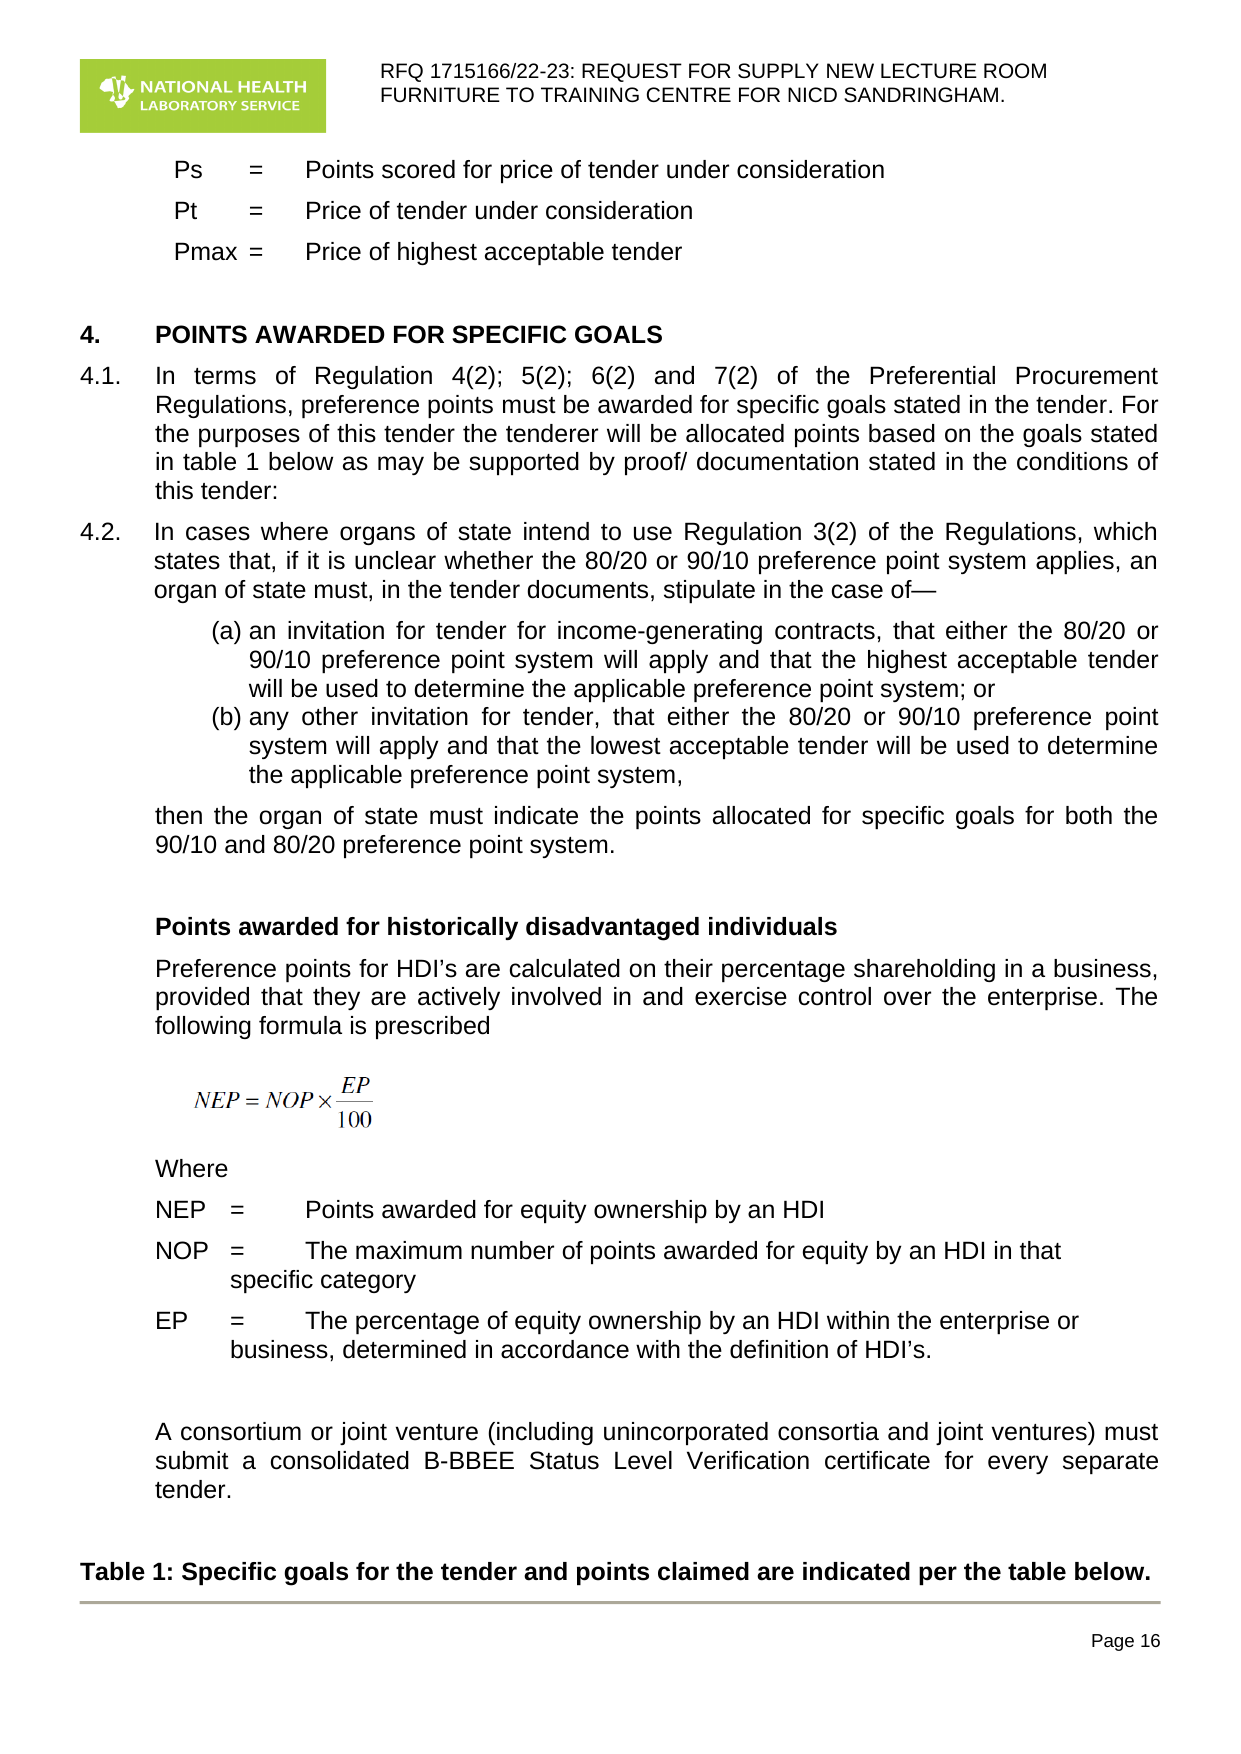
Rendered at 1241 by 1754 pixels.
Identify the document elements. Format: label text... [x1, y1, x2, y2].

text Pmax = Price of highest acceptable tender [80, 237, 1161, 266]
text Where [155, 1154, 1161, 1182]
picture [154, 1052, 408, 1142]
picture [79, 59, 327, 133]
text EP = The percentage of equity ownership by an HDI within the enterprise or business, determined in accordance with the definition of HDI’s. [80, 1306, 1161, 1364]
text NOP = The maximum number of points awarded for equity by an HDI in that specific category [80, 1236, 1161, 1294]
list any other invitation for tender, that either the 80/20 or 90/10 preference point system will apply and that the lowest acceptable tender will be used to determine the applicable preference point system, [211, 702, 1161, 789]
text Pt = Price of tender under consideration [80, 196, 1161, 225]
text Table 1: Specific goals for the tender and points claimed are indicated per the table below. [80, 1557, 1161, 1586]
list In cases where organs of state intend to use Regulation 3(2) of the Regulations, which states that, if it is unclear whether the 80/20 or 90/10 preference point system applies, an organ of state must, in the tender documents, stipulate in the case of— [80, 517, 1161, 604]
text Points awarded for historically disadvantaged individuals [155, 912, 1161, 941]
text Ps = Points scored for price of tender under consideration [80, 155, 1161, 184]
list In terms of Regulation 4(2); 5(2); 6(2) and 7(2) of the Preferential Procurement Regulations, preference points must be awarded for specific goals stated in the tender. For the purposes of this tender the tenderer will be allocated points based on the goals stated in table 1 below as may be supported by proof/ documentation stated in the conditions of this tender: [80, 361, 1161, 505]
text NEP = Points awarded for equity ownership by an HDI [155, 1195, 1161, 1224]
text then the organ of state must indicate the points allocated for specific goals for both the 90/10 and 80/20 preference point system. [155, 801, 1161, 859]
list POINTS AWARDED FOR SPECIFIC GOALS [80, 320, 1161, 349]
list an invitation for tender for income-generating contracts, that either the 80/20 or 90/10 preference point system will apply and that the highest acceptable tender will be used to determine the applicable preference point system; or [211, 616, 1161, 702]
text Preference points for HDI’s are calculated on their percentage shareholding in a business, provided that they are actively involved in and exercise control over the enterprise. The following formula is prescribed [155, 954, 1161, 1040]
text A consortium or joint venture (including unincorporated consortia and joint ventures) must submit a consolidated B-BBEE Status Level Verification certificate for every separate tender. [155, 1417, 1161, 1504]
